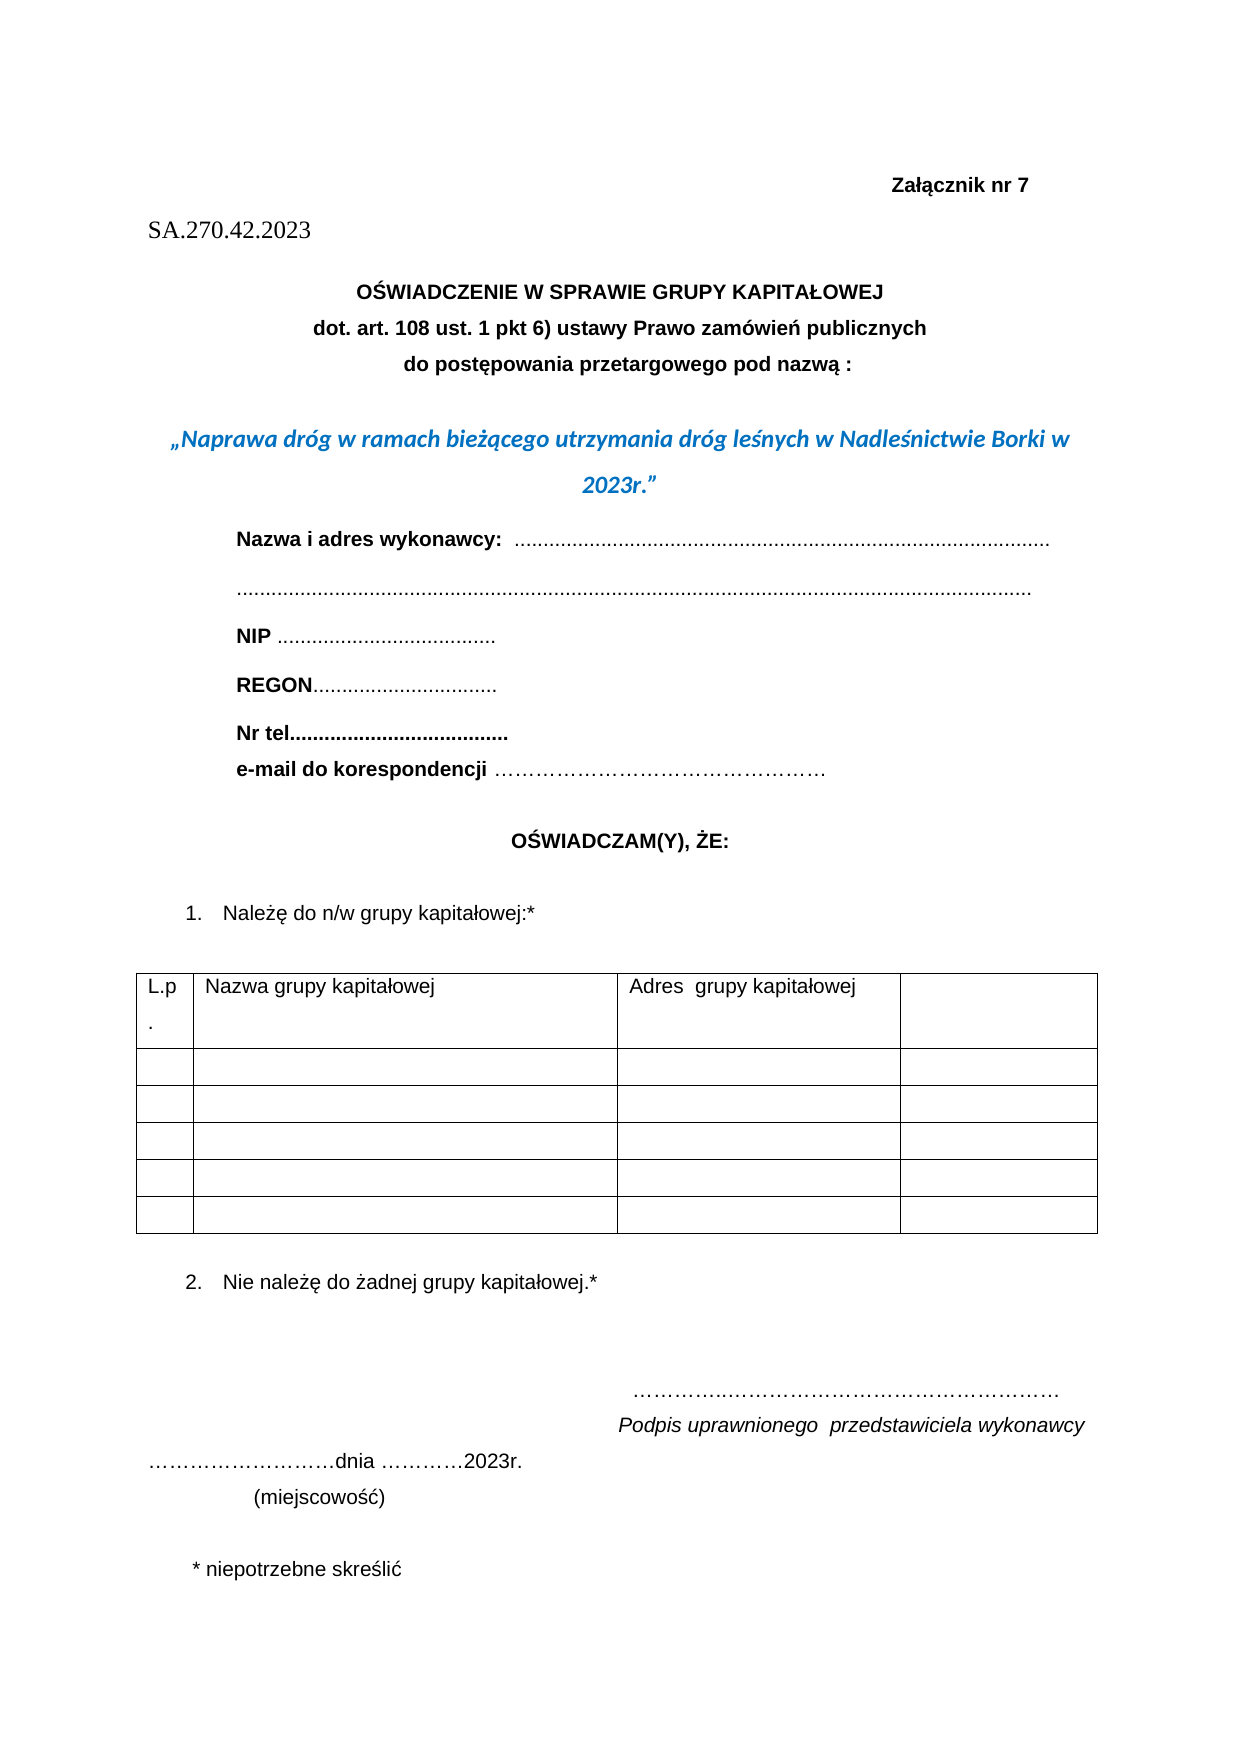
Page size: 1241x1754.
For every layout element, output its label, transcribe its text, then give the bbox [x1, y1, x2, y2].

text SA.270.42.2023 [148, 215, 1093, 243]
list Należę do n/w grupy kapitałowej:* [185, 901, 1093, 924]
text .......................................................................................................................................... [236, 576, 1093, 599]
table_cell [137, 1160, 193, 1196]
table_cell [618, 1049, 900, 1085]
text OŚWIADCZAM(Y), ŻE: [148, 829, 1093, 853]
text NIP ...................................... [236, 624, 1093, 648]
table_cell [901, 1160, 1097, 1196]
text ………………………dnia …………2023r. [148, 1449, 1093, 1473]
table_cell [901, 1123, 1097, 1159]
text e-mail do korespondencji ………………………………………… [236, 757, 1093, 781]
text Podpis uprawnionego przedstawiciela wykonawcy [236, 1413, 1093, 1437]
table_cell [618, 1086, 900, 1122]
table_header Nazwa grupy kapitałowej [194, 974, 617, 1048]
text OŚWIADCZENIE W SPRAWIE GRUPY KAPITAŁOWEJ [148, 279, 1093, 303]
text …………..………………………………………… [148, 1377, 1093, 1401]
table_cell [137, 1123, 193, 1159]
table_cell [618, 1197, 900, 1233]
table_header Adres grupy kapitałowej [618, 974, 900, 1048]
text dot. art. 108 ust. 1 pkt 6) ustawy Prawo zamówień publicznych [148, 315, 1093, 339]
table_cell [194, 1197, 617, 1233]
text „Naprawa dróg w ramach bieżącego utrzymania dróg leśnych w Nadleśnictwie Borki w 2023r.” [148, 423, 1093, 499]
text Nazwa i adres wykonawcy: ............................................................................................. [236, 527, 1093, 551]
table_cell [901, 1197, 1097, 1233]
table_cell [618, 1160, 900, 1196]
table_cell [618, 1123, 900, 1159]
table_cell [194, 1123, 617, 1159]
table_cell [194, 1049, 617, 1085]
list Nie należę do żadnej grupy kapitałowej.* [185, 1269, 1093, 1293]
table_header [901, 974, 1097, 1048]
table_cell [901, 1086, 1097, 1122]
table_cell [137, 1197, 193, 1233]
table_header L.p. [137, 974, 193, 1048]
text (miejscowość) [236, 1485, 1093, 1509]
text do postępowania przetargowego pod nazwą : [236, 351, 1093, 375]
list * niepotrzebne skreślić [192, 1557, 1093, 1581]
text Nr tel...................................... [236, 721, 1093, 745]
table_cell [194, 1160, 617, 1196]
table_cell [194, 1086, 617, 1122]
table_cell [137, 1086, 193, 1122]
table_cell [137, 1049, 193, 1085]
subtitle Załącznik nr 7 [148, 173, 1093, 197]
text REGON................................ [236, 672, 1093, 696]
table_cell [901, 1049, 1097, 1085]
